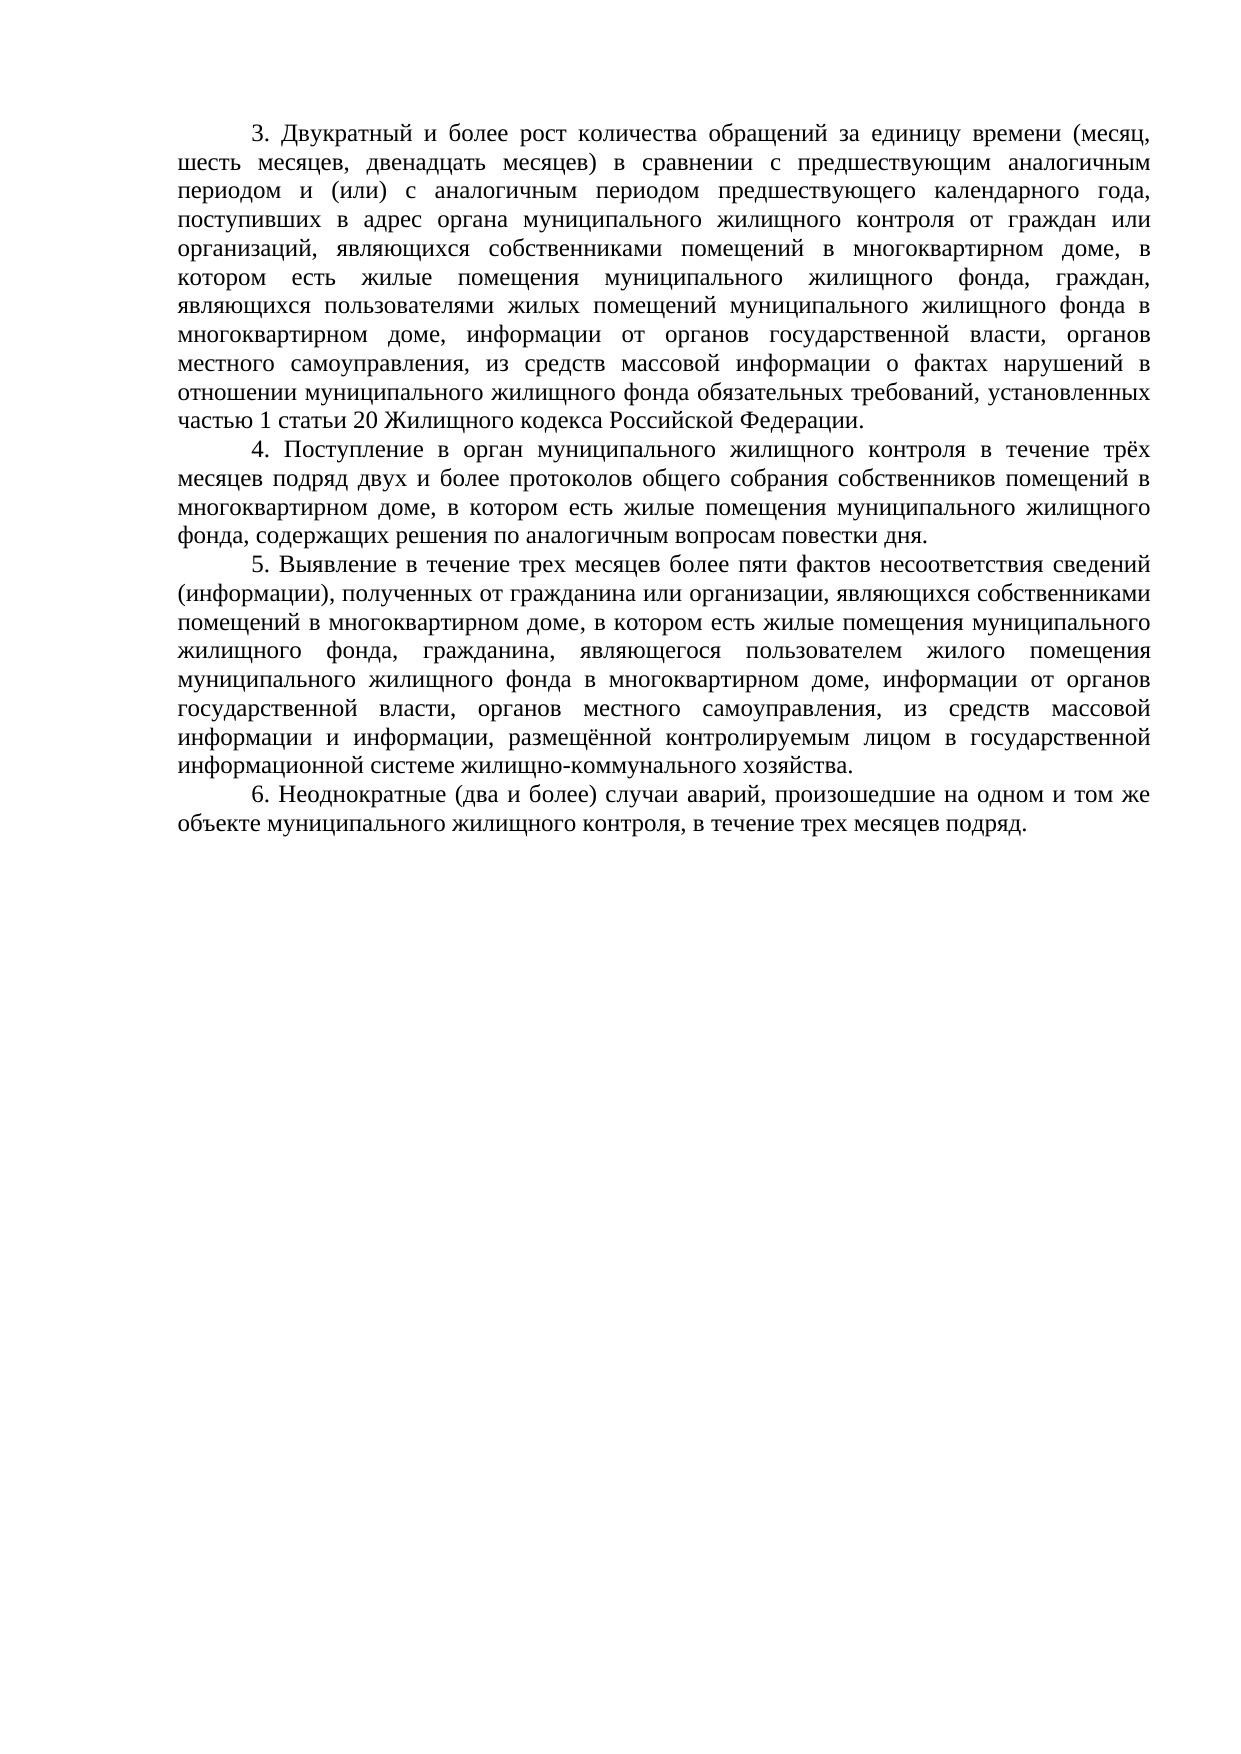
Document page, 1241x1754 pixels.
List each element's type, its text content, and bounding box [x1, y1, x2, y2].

text 3. Двукратный и более рост количества обращений за единицу времени (месяц, шесть месяцев, двенадцать месяцев) в сравнении с предшествующим аналогичным периодом и (или) с аналогичным периодом предшествующего календарного года, поступивших в адрес органа муниципального жилищного контроля от граждан или организаций, являющихся собственниками помещений в многоквартирном доме, в котором есть жилые помещения муниципального жилищного фонда, граждан, являющихся пользователями жилых помещений муниципального жилищного фонда в многоквартирном доме, информации от органов государственной власти, органов местного самоуправления, из средств массовой информации о фактах нарушений в отношении муниципального жилищного фонда обязательных требований, установленных частью 1 статьи 20 Жилищного кодекса Российской Федерации. [177, 118, 1152, 434]
text 4. Поступление в орган муниципального жилищного контроля в течение трёх месяцев подряд двух и более протоколов общего собрания собственников помещений в многоквартирном доме, в котором есть жилые помещения муниципального жилищного фонда, содержащих решения по аналогичным вопросам повестки дня. [177, 434, 1152, 549]
text 6. Неоднократные (два и более) случаи аварий, произошедшие на одном и том же объекте муниципального жилищного контроля, в течение трех месяцев подряд. [177, 779, 1152, 837]
text 5. Выявление в течение трех месяцев более пяти фактов несоответствия сведений (информации), полученных от гражданина или организации, являющихся собственниками помещений в многоквартирном доме, в котором есть жилые помещения муниципального жилищного фонда, гражданина, являющегося пользователем жилого помещения муниципального жилищного фонда в многоквартирном доме, информации от органов государственной власти, органов местного самоуправления, из средств массовой информации и информации, размещённой контролируемым лицом в государственной информационной системе жилищно-коммунального хозяйства. [177, 549, 1152, 779]
